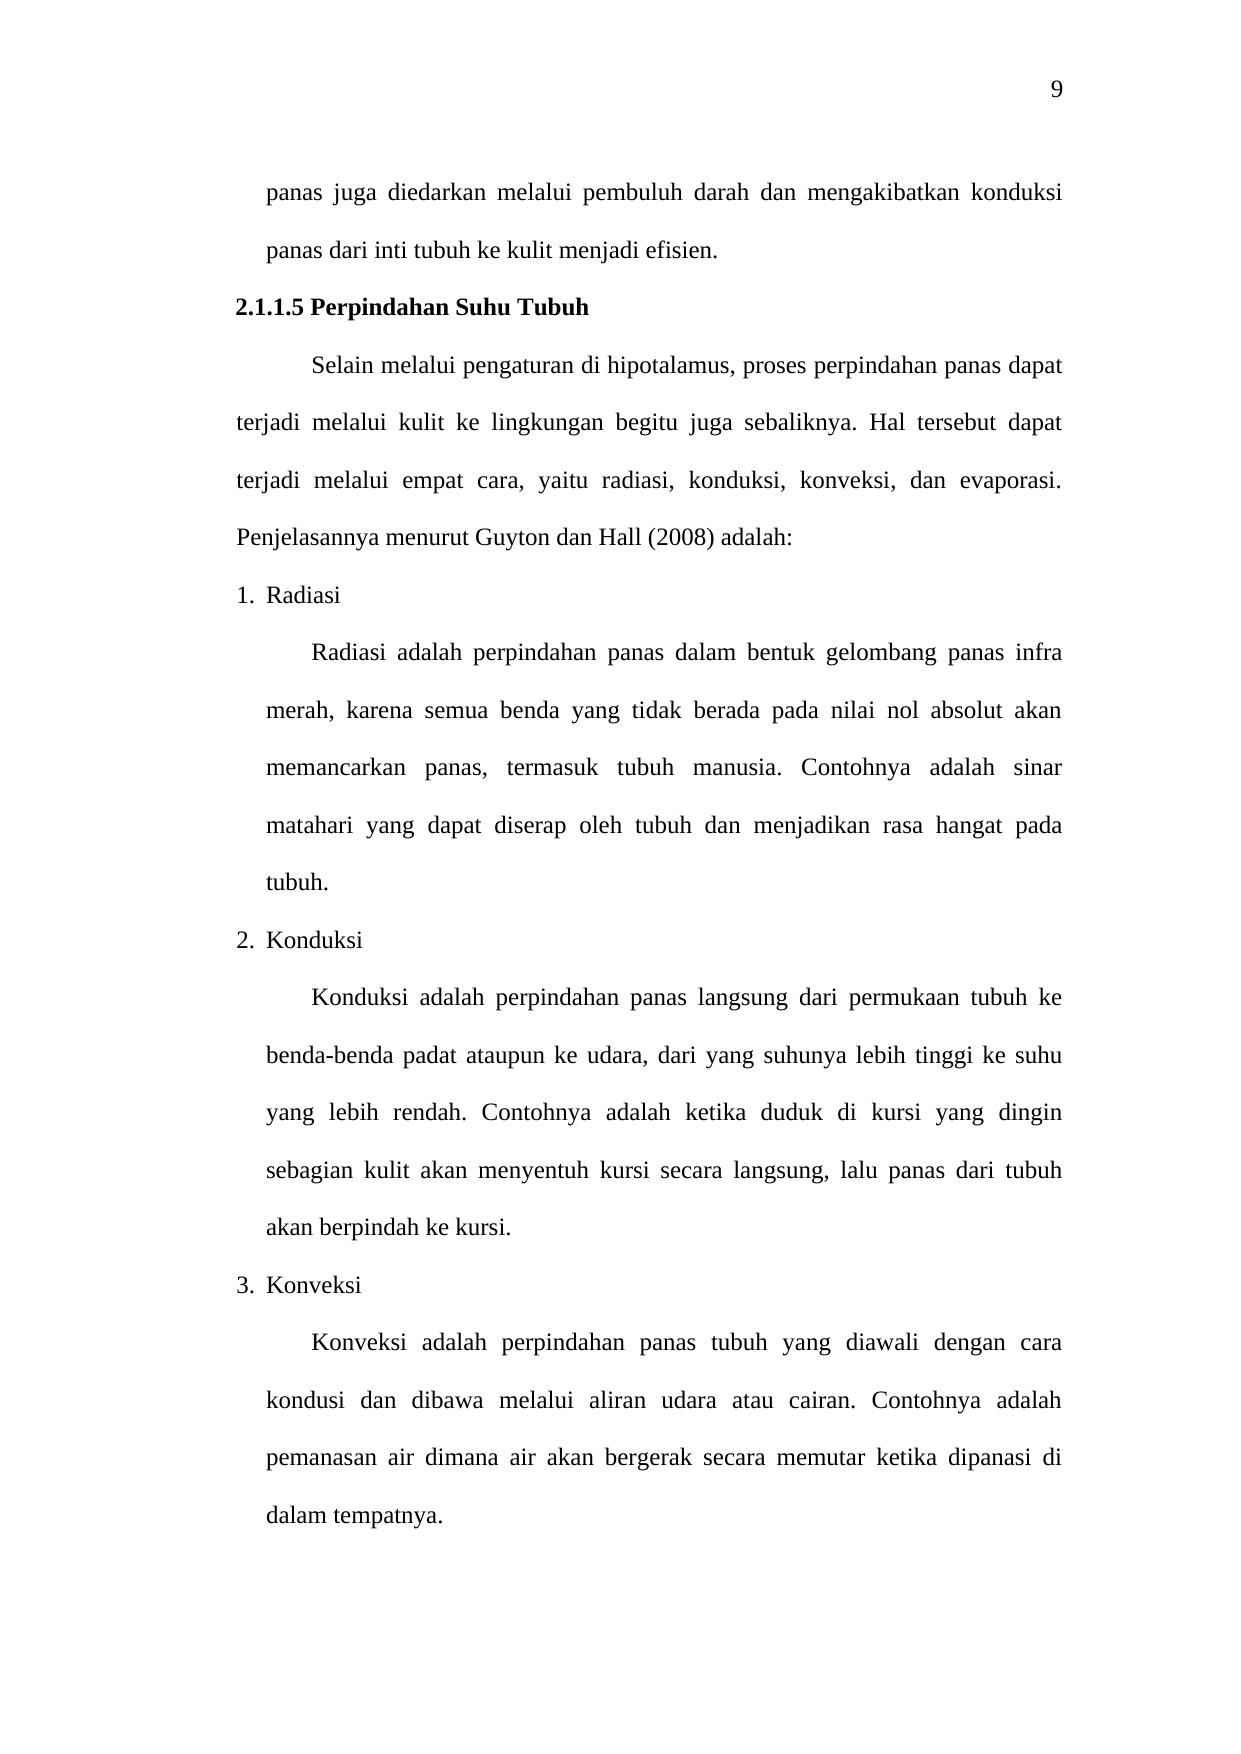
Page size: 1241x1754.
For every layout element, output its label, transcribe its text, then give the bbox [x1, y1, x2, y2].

list Perpindahan Suhu Tubuh [235, 292, 1063, 321]
list Radiasi adalah perpindahan panas dalam bentuk gelombang panas infra merah, karena semua benda yang tidak berada pada nilai nol absolut akan memancarkan panas, termasuk tubuh manusia. Contohnya adalah sinar matahari yang dapat diserap oleh tubuh dan menjadikan rasa hangat pada tubuh. [266, 637, 1063, 896]
list Selain melalui pengaturan di hipotalamus, proses perpindahan panas dapat terjadi melalui kulit ke lingkungan begitu juga sebaliknya. Hal tersebut dapat terjadi melalui empat cara, yaitu radiasi, konduksi, konveksi, dan evaporasi. Penjelasannya menurut Guyton dan Hall (2008) adalah: [236, 350, 1063, 551]
list Konveksi [236, 1270, 1063, 1298]
list Radiasi [236, 580, 1063, 608]
list Konduksi adalah perpindahan panas langsung dari permukaan tubuh ke benda-benda padat ataupun ke udara, dari yang suhunya lebih tinggi ke suhu yang lebih rendah. Contohnya adalah ketika duduk di kursi yang dingin sebagian kulit akan menyentuh kursi secara langsung, lalu panas dari tubuh akan berpindah ke kursi. [266, 982, 1063, 1241]
list Konveksi adalah perpindahan panas tubuh yang diawali dengan cara kondusi dan dibawa melalui aliran udara atau cairan. Contohnya adalah pemanasan air dimana air akan bergerak secara memutar ketika dipanasi di dalam tempatnya. [266, 1327, 1063, 1528]
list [266, 177, 1063, 263]
list Konduksi [236, 925, 1063, 953]
